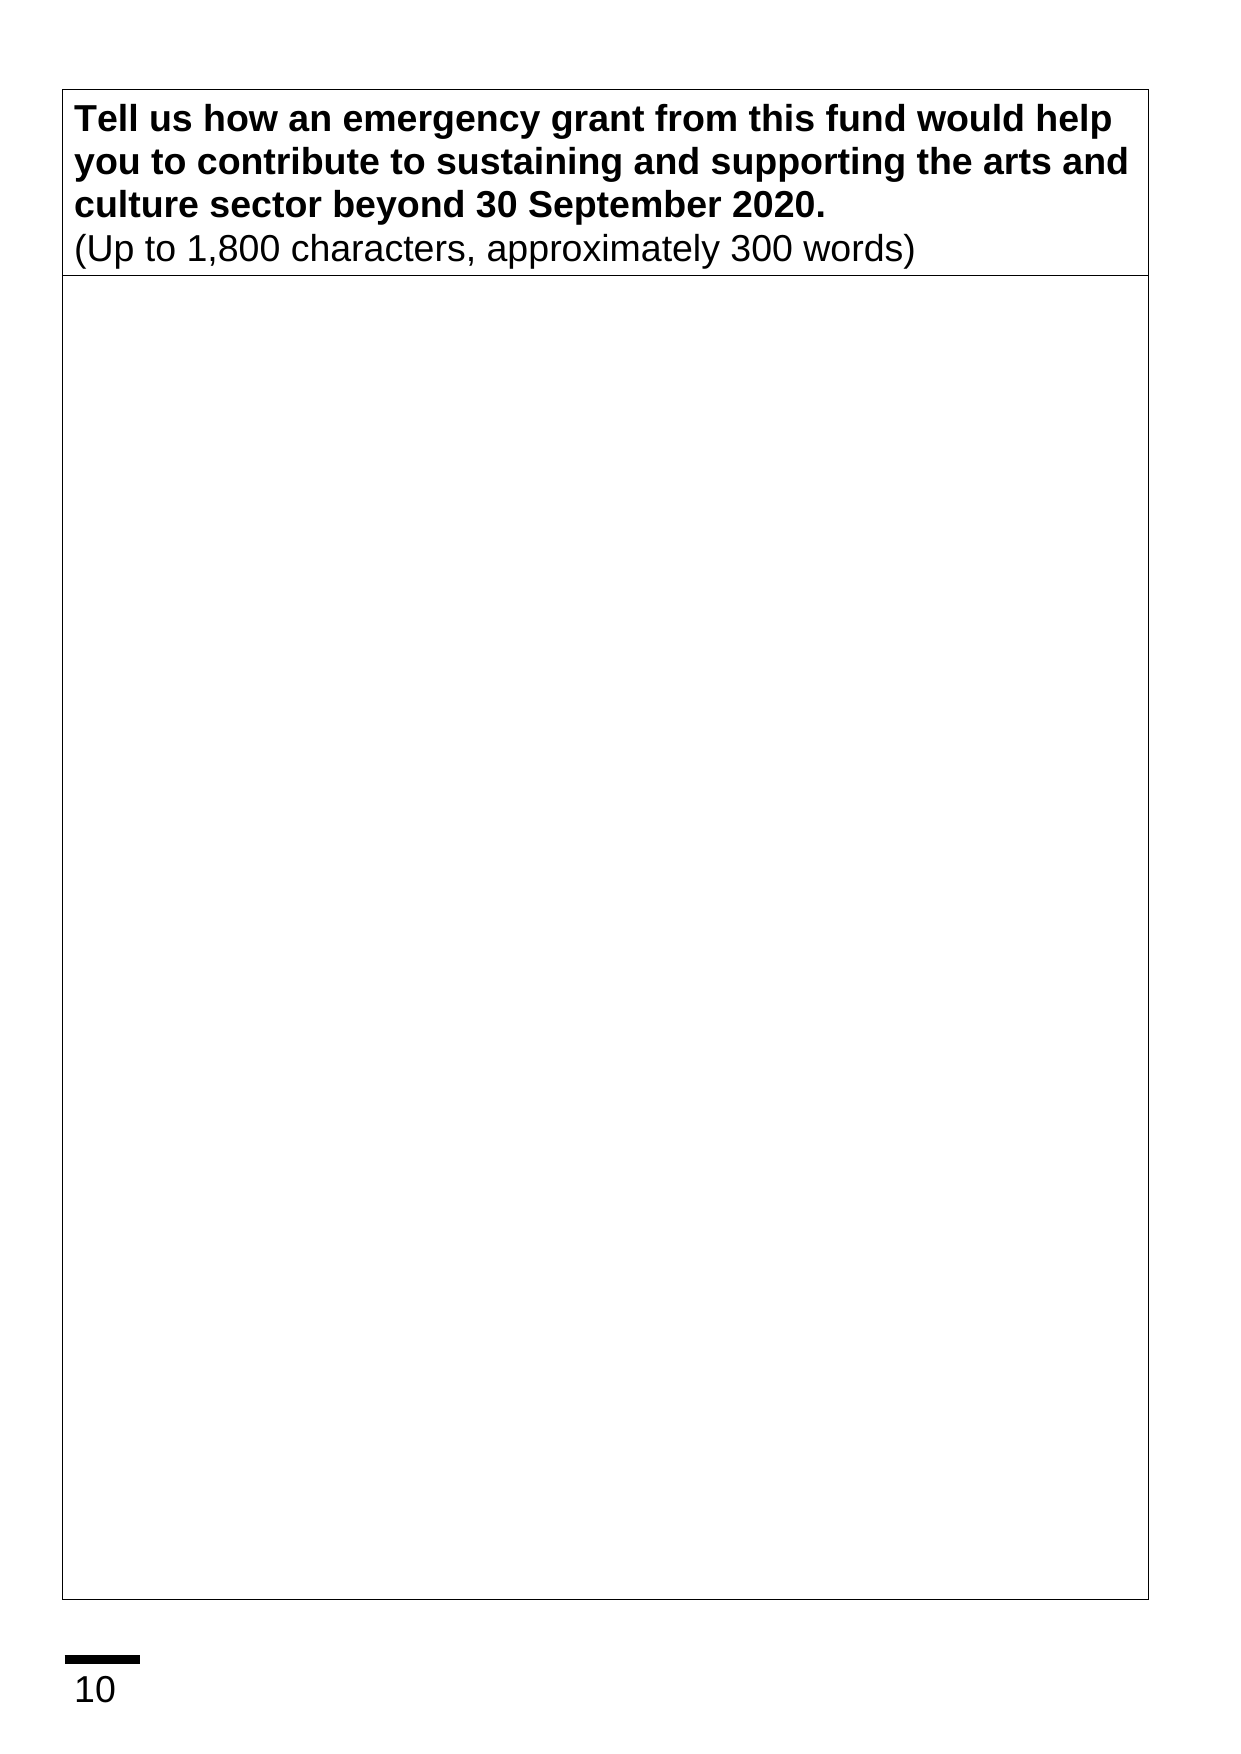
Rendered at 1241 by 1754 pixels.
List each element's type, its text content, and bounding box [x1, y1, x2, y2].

table_header Tell us how an emergency grant from this fund would help you to contribute to sustaining and supporting the arts and culture sector beyond 30 September 2020. (Up to 1,800 characters, approximately 300 words) [63, 90, 1148, 275]
table_cell [63, 276, 1148, 1599]
